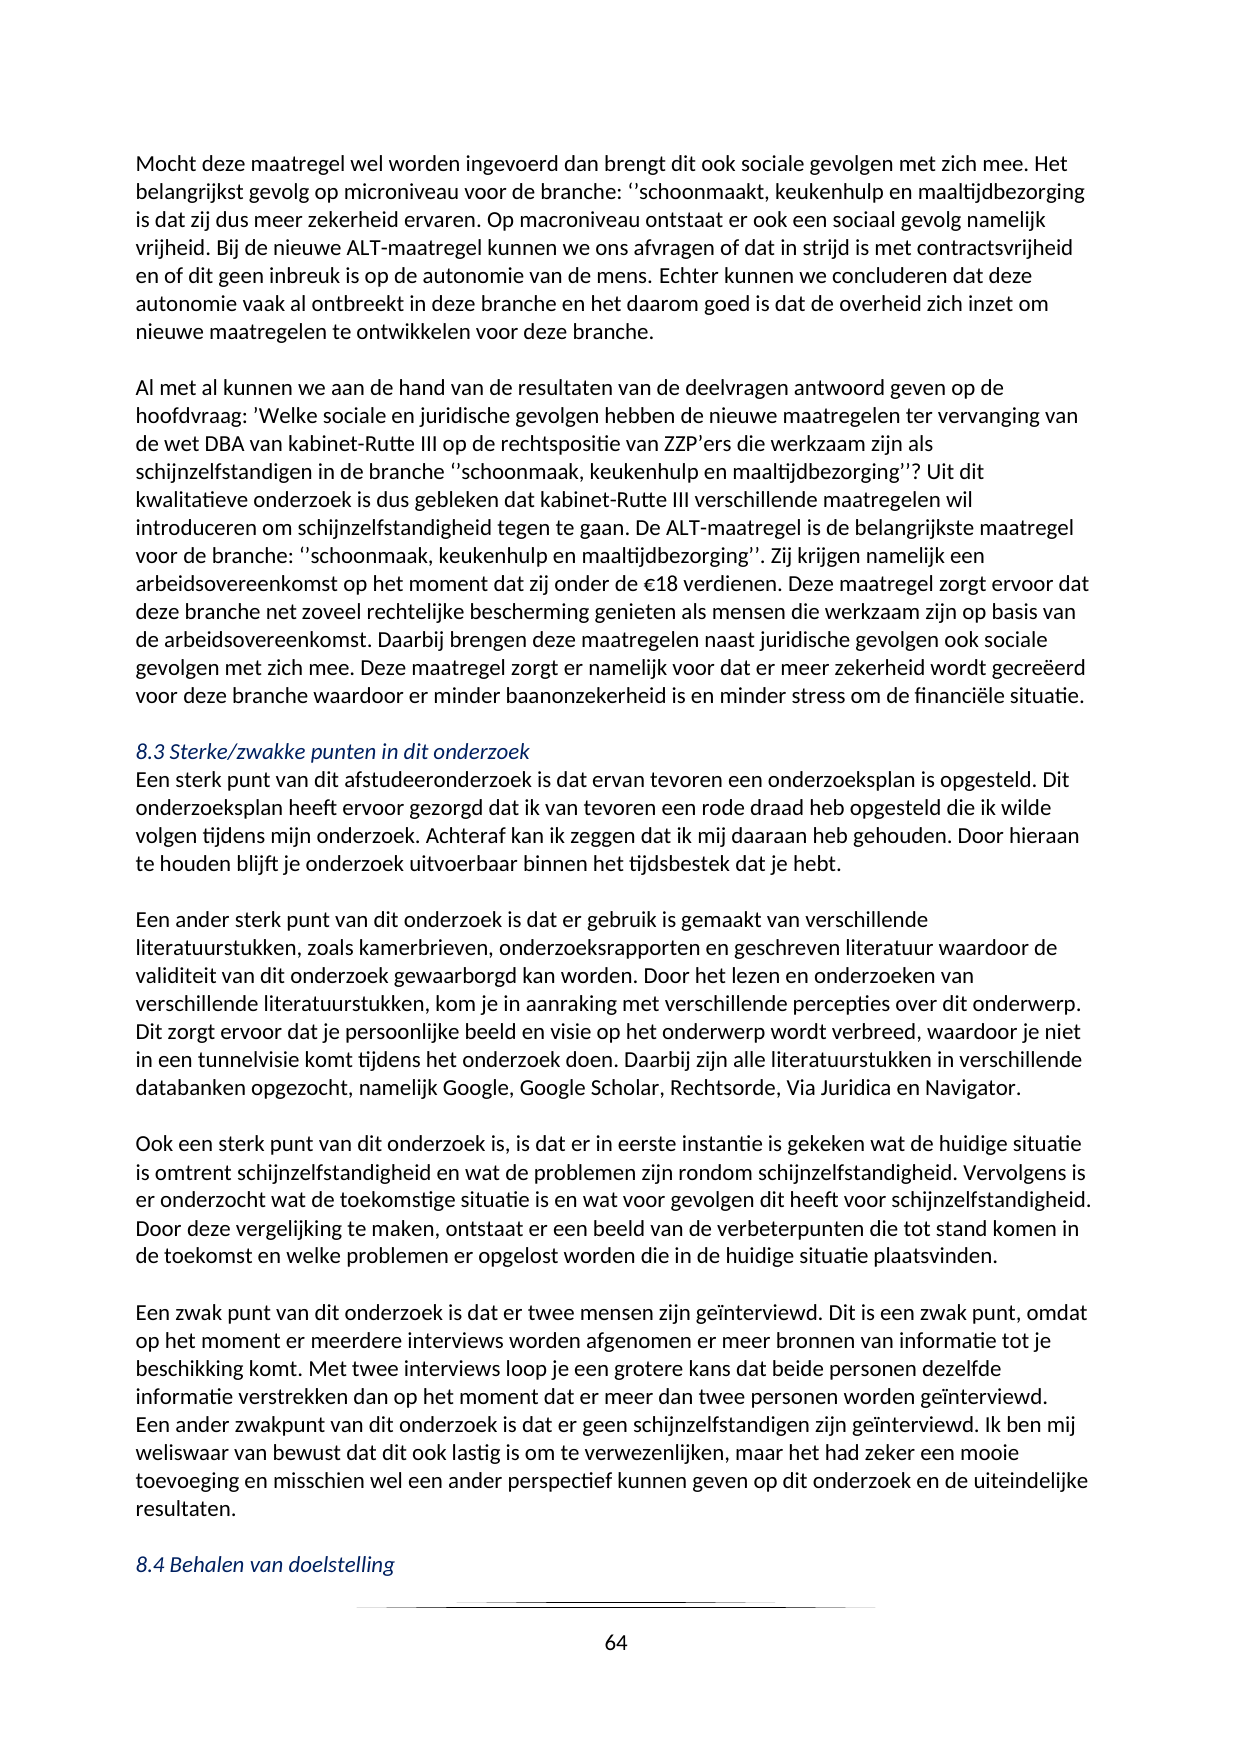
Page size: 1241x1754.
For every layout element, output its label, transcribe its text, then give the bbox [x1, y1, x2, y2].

text Een zwak punt van dit onderzoek is dat er twee mensen zijn geïnterviewd. Dit is een zwak punt, omdat op het moment er meerdere interviews worden afgenomen er meer bronnen van informatie tot je beschikking komt. Met twee interviews loop je een grotere kans dat beide personen dezelfde informatie verstrekken dan op het moment dat er meer dan twee personen worden geïnterviewd. [135, 1298, 1096, 1410]
text Mocht deze maatregel wel worden ingevoerd dan brengt dit ook sociale gevolgen met zich mee. Het belangrijkst gevolg op microniveau voor de branche: ‘’schoonmaakt, keukenhulp en maaltijdbezorging is dat zij dus meer zekerheid ervaren. Op macroniveau ontstaat er ook een sociaal gevolg namelijk vrijheid. Bij de nieuwe ALT-maatregel kunnen we ons afvragen of dat in strijd is met contractsvrijheid en of dit geen inbreuk is op de autonomie van de mens. Echter kunnen we concluderen dat deze autonomie vaak al ontbreekt in deze branche en het daarom goed is dat de overheid zich inzet om nieuwe maatregelen te ontwikkelen voor deze branche. [135, 149, 1096, 345]
text Ook een sterk punt van dit onderzoek is, is dat er in eerste instantie is gekeken wat de huidige situatie is omtrent schijnzelfstandigheid en wat de problemen zijn rondom schijnzelfstandigheid. Vervolgens is er onderzocht wat de toekomstige situatie is en wat voor gevolgen dit heeft voor schijnzelfstandigheid. Door deze vergelijking te maken, ontstaat er een beeld van de verbeterpunten die tot stand komen in de toekomst en welke problemen er opgelost worden die in de huidige situatie plaatsvinden. [135, 1129, 1096, 1270]
text Een ander zwakpunt van dit onderzoek is dat er geen schijnzelfstandigen zijn geïnterviewd. Ik ben mij weliswaar van bewust dat dit ook lastig is om te verwezenlijken, maar het had zeker een mooie toevoeging en misschien wel een ander perspectief kunnen geven op dit onderzoek en de uiteindelijke resultaten. [135, 1410, 1096, 1522]
text Al met al kunnen we aan de hand van de resultaten van de deelvragen antwoord geven op de hoofdvraag: ’Welke sociale en juridische gevolgen hebben de nieuwe maatregelen ter vervanging van de wet DBA van kabinet-Rutte III op de rechtspositie van ZZP’ers die werkzaam zijn als schijnzelfstandigen in de branche ‘’schoonmaak, keukenhulp en maaltijdbezorging’’? Uit dit kwalitatieve onderzoek is dus gebleken dat kabinet-Rutte III verschillende maatregelen wil introduceren om schijnzelfstandigheid tegen te gaan. De ALT-maatregel is de belangrijkste maatregel voor de branche: ‘’schoonmaak, keukenhulp en maaltijdbezorging’’. Zij krijgen namelijk een arbeidsovereenkomst op het moment dat zij onder de €18 verdienen. Deze maatregel zorgt ervoor dat deze branche net zoveel rechtelijke bescherming genieten als mensen die werkzaam zijn op basis van de arbeidsovereenkomst. Daarbij brengen deze maatregelen naast juridische gevolgen ook sociale gevolgen met zich mee. Deze maatregel zorgt er namelijk voor dat er meer zekerheid wordt gecreëerd voor deze branche waardoor er minder baanonzekerheid is en minder stress om de financiële situatie. [135, 373, 1096, 709]
text Een sterk punt van dit afstudeeronderzoek is dat ervan tevoren een onderzoeksplan is opgesteld. Dit onderzoeksplan heeft ervoor gezorgd dat ik van tevoren een rode draad heb opgesteld die ik wilde volgen tijdens mijn onderzoek. Achteraf kan ik zeggen dat ik mij daaraan heb gehouden. Door hieraan te houden blijft je onderzoek uitvoerbaar binnen het tijdsbestek dat je hebt. [135, 765, 1096, 877]
text 8.4 Behalen van doelstelling [135, 1550, 1096, 1578]
text 8.3 Sterke/zwakke punten in dit onderzoek [135, 737, 1096, 765]
text Een ander sterk punt van dit onderzoek is dat er gebruik is gemaakt van verschillende literatuurstukken, zoals kamerbrieven, onderzoeksrapporten en geschreven literatuur waardoor de validiteit van dit onderzoek gewaarborgd kan worden. Door het lezen en onderzoeken van verschillende literatuurstukken, kom je in aanraking met verschillende percepties over dit onderwerp. Dit zorgt ervoor dat je persoonlijke beeld en visie op het onderwerp wordt verbreed, waardoor je niet in een tunnelvisie komt tijdens het onderzoek doen. Daarbij zijn alle literatuurstukken in verschillende databanken opgezocht, namelijk Google, Google Scholar, Rechtsorde, Via Juridica en Navigator. [135, 905, 1096, 1102]
